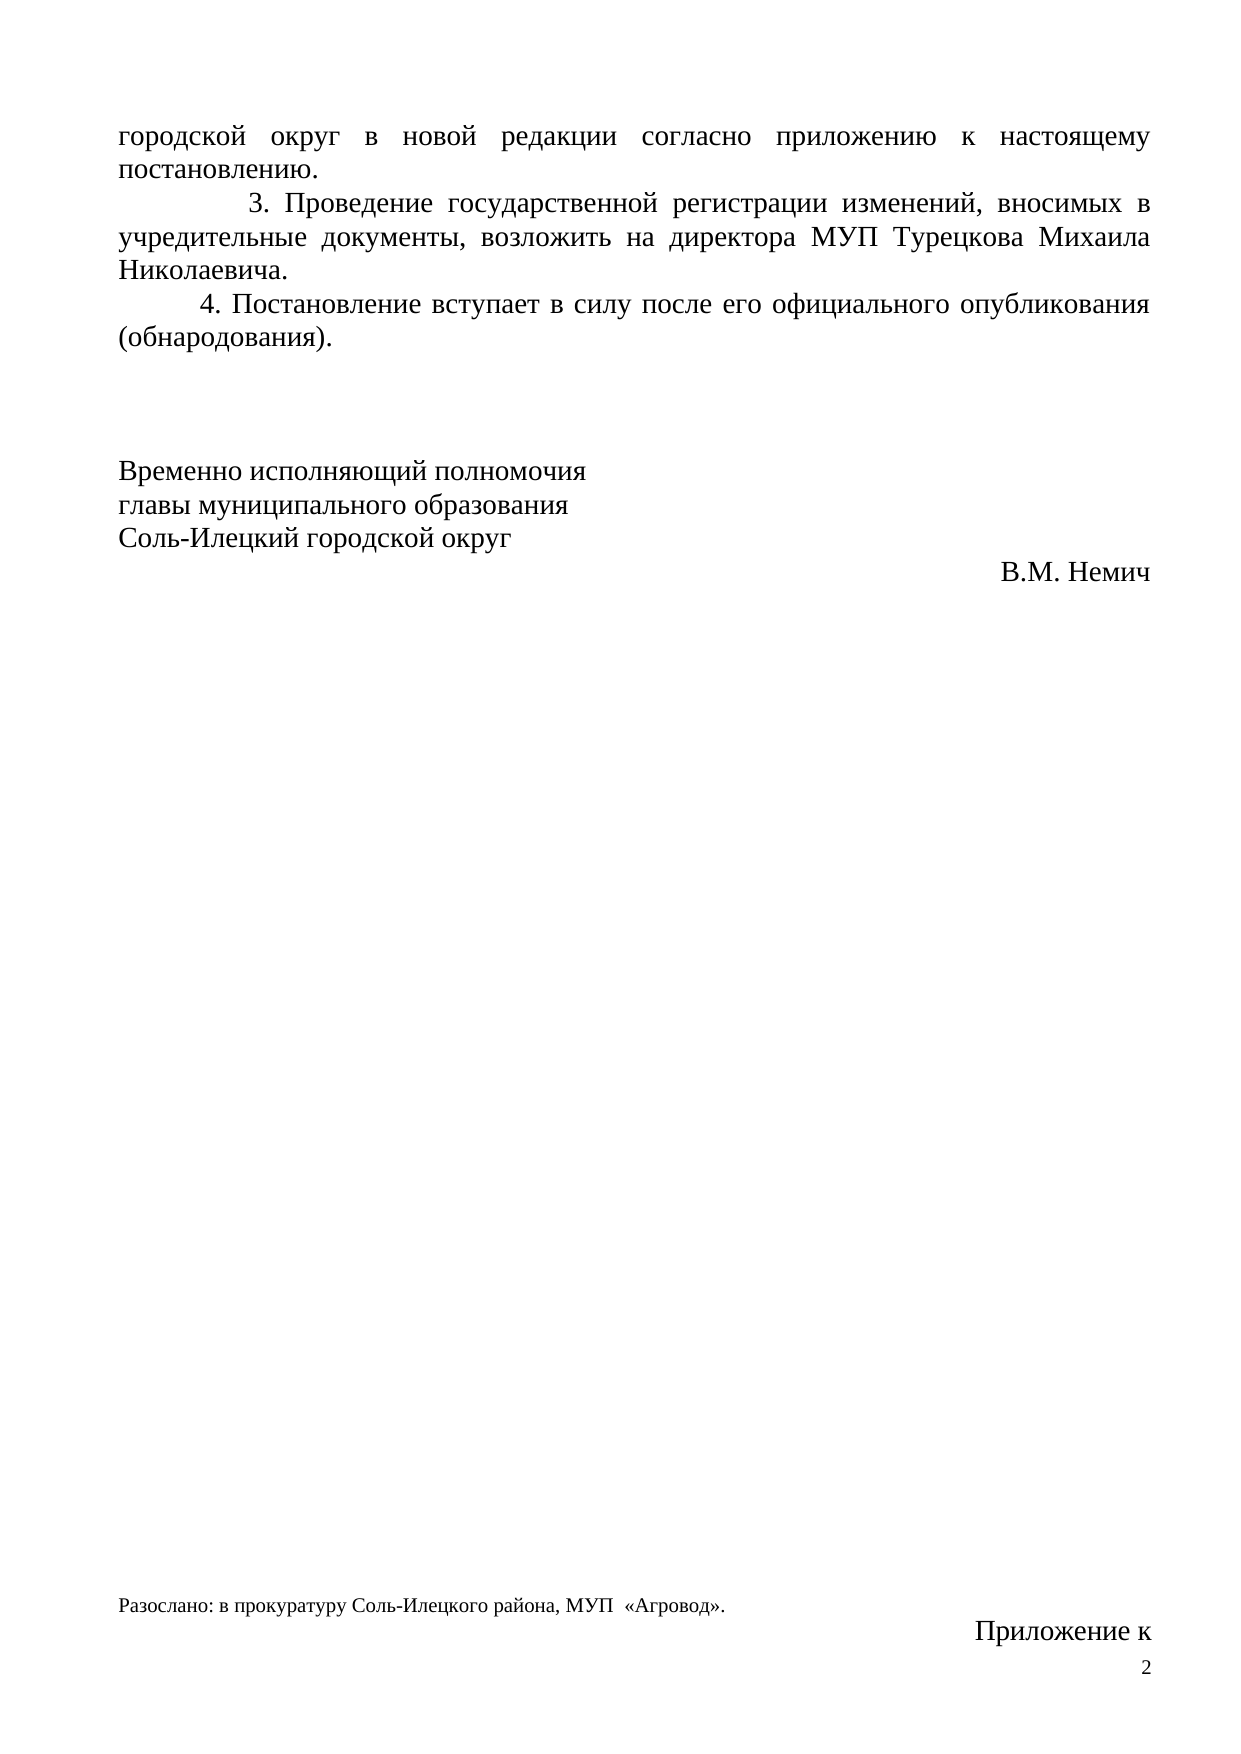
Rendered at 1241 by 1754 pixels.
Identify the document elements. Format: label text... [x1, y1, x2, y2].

text Временно исполняющий полномочия [118, 453, 1152, 487]
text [118, 118, 1152, 185]
text В.М. Немич [118, 554, 1152, 588]
text Разослано: в прокуратуру Соль-Илецкого района, МУП «Агровод». [118, 1593, 1152, 1617]
text 3. Проведение государственной регистрации изменений, вносимых в учредительные документы, возложить на директора МУП Турецкова Михаила Николаевича. [118, 185, 1152, 286]
text Приложение к [118, 1617, 1152, 1646]
text Соль-Илецкий городской округ [118, 521, 1152, 554]
text 4. Постановление вступает в силу после его официального опубликования (обнародования). [118, 286, 1152, 353]
text главы муниципального образования [118, 487, 1152, 521]
